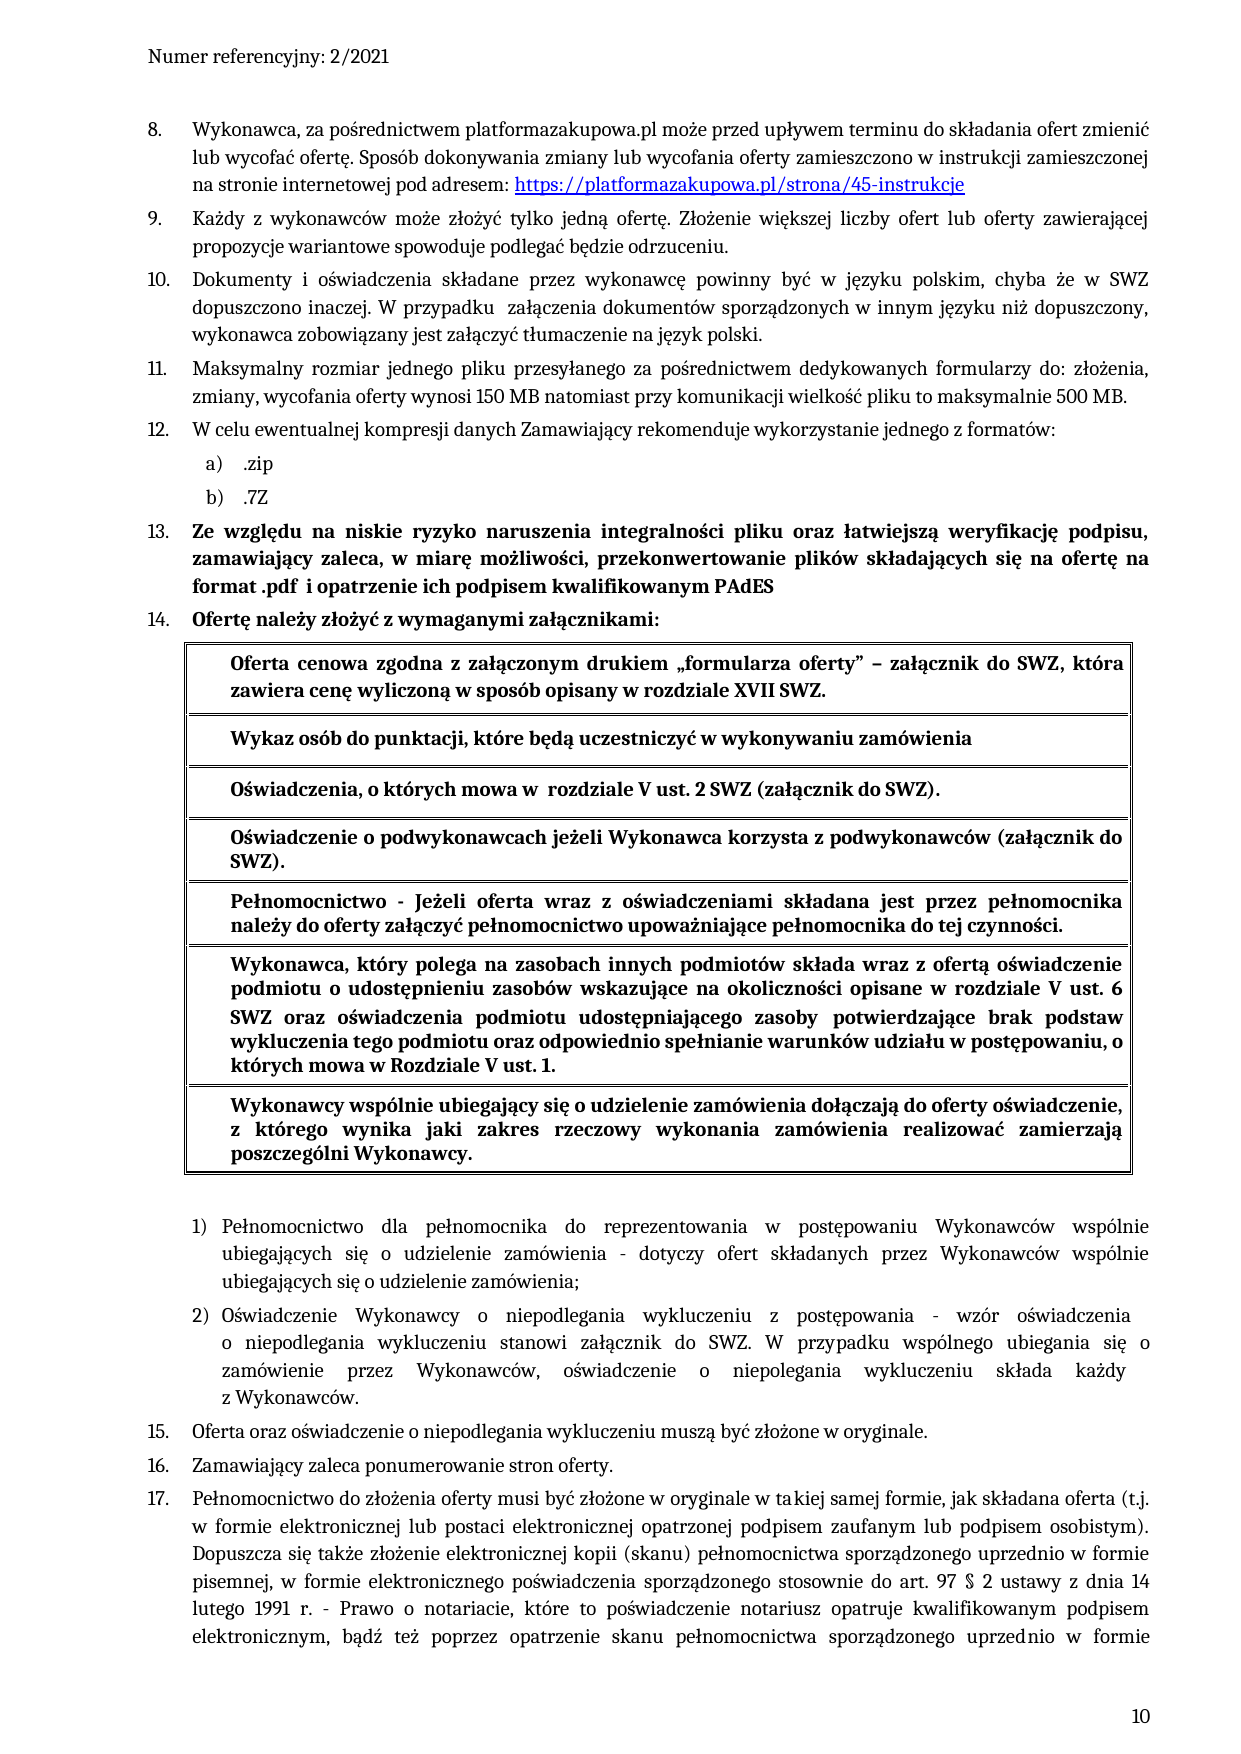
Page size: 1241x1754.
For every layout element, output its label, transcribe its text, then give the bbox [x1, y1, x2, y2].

table_header Oferta cenowa zgodna z załączonym drukiem „formularza oferty” – załącznik do SWZ, która zawiera cenę wyliczoną w sposób opisany w rozdziale XVII SWZ. [187, 645, 1130, 713]
table_cell Oświadczenia, o których mowa w rozdziale V ust. 2 SWZ (załącznik do SWZ). [186, 765, 1131, 817]
list .7Z [206, 486, 1150, 509]
list Ze względu na niskie ryzyko naruszenia integralności pliku oraz łatwiejszą weryfikację podpisu, zamawiający zaleca, w miarę możliwości, przekonwertowanie plików składających się na ofertę na format .pdf i opatrzenie ich podpisem kwalifikowanym PAdES [148, 519, 1150, 598]
list Każdy z wykonawców może złożyć tylko jedną ofertę. Złożenie większej liczby ofert lub oferty zawierającej propozycje wariantowe spowoduje podlegać będzie odrzuceniu. [148, 207, 1150, 258]
list Oświadczenie Wykonawcy o niepodlegania wykluczeniu z postępowania - wzór oświadczenia o niepodlegania wykluczeniu stanowi załącznik do SWZ. W przypadku wspólnego ubiegania się o zamówienie przez Wykonawców, oświadczenie o niepolegania wykluczeniu składa każdy z Wykonawców. [192, 1303, 1150, 1410]
list Wykonawca, za pośrednictwem platformazakupowa.pl może przed upływem terminu do składania ofert zmienić lub wycofać ofertę. Sposób dokonywania zmiany lub wycofania oferty zamieszczono w instrukcji zamieszczonej na stronie internetowej pod adresem: https://platformazakupowa.pl/strona/45-instrukcje [148, 118, 1150, 197]
table_cell Pełnomocnictwo - Jeżeli oferta wraz z oświadczeniami składana jest przez pełnomocnika należy do oferty załączyć pełnomocnictwo upoważniające pełnomocnika do tej czynności. [186, 880, 1131, 944]
list Oferta oraz oświadczenie o niepodlegania wykluczeniu muszą być złożone w oryginale. [148, 1419, 1150, 1443]
table_cell Wykaz osób do punktacji, które będą uczestniczyć w wykonywaniu zamówienia [186, 713, 1131, 765]
list Dokumenty i oświadczenia składane przez wykonawcę powinny być w języku polskim, chyba że w SWZ dopuszczono inaczej. W przypadku załączenia dokumentów sporządzonych w innym języku niż dopuszczony, wykonawca zobowiązany jest załączyć tłumaczenie na język polski. [148, 268, 1150, 347]
table_cell Wykonawca, który polega na zasobach innych podmiotów składa wraz z ofertą oświadczenie podmiotu o udostępnieniu zasobów wskazujące na okoliczności opisane w rozdziale V ust. 6 SWZ oraz oświadczenia podmiotu udostępniającego zasoby potwierdzające brak podstaw wykluczenia tego podmiotu oraz odpowiednio spełnianie warunków udziału w postępowaniu, o których mowa w Rozdziale V ust. 1. [187, 944, 1130, 1084]
list Pełnomocnictwo dla pełnomocnika do reprezentowania w postępowaniu Wykonawców wspólnie ubiegających się o udzielenie zamówienia - dotyczy ofert składanych przez Wykonawców wspólnie ubiegających się o udzielenie zamówienia; [192, 1214, 1150, 1293]
list Zamawiający zaleca ponumerowanie stron oferty. [148, 1453, 1150, 1477]
list W celu ewentualnej kompresji danych Zamawiający rekomenduje wykorzystanie jednego z formatów: [148, 418, 1150, 442]
list Maksymalny rozmiar jednego pliku przesyłanego za pośrednictwem dedykowanych formularzy do: złożenia, zmiany, wycofania oferty wynosi 150 MB natomiast przy komunikacji wielkość pliku to maksymalnie 500 MB. [148, 357, 1150, 408]
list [148, 1487, 1150, 1648]
list .zip [206, 452, 1150, 476]
table_cell Oświadczenie o podwykonawcach jeżeli Wykonawca korzysta z podwykonawców (załącznik do SWZ). [187, 817, 1130, 880]
list Ofertę należy złożyć z wymaganymi załącznikami: [148, 608, 1150, 632]
table_cell Wykonawcy wspólnie ubiegający się o udzielenie zamówienia dołączają do oferty oświadczenie, z którego wynika jaki zakres rzeczowy wykonania zamówienia realizować zamierzają poszczególni Wykonawcy. [186, 1084, 1131, 1171]
